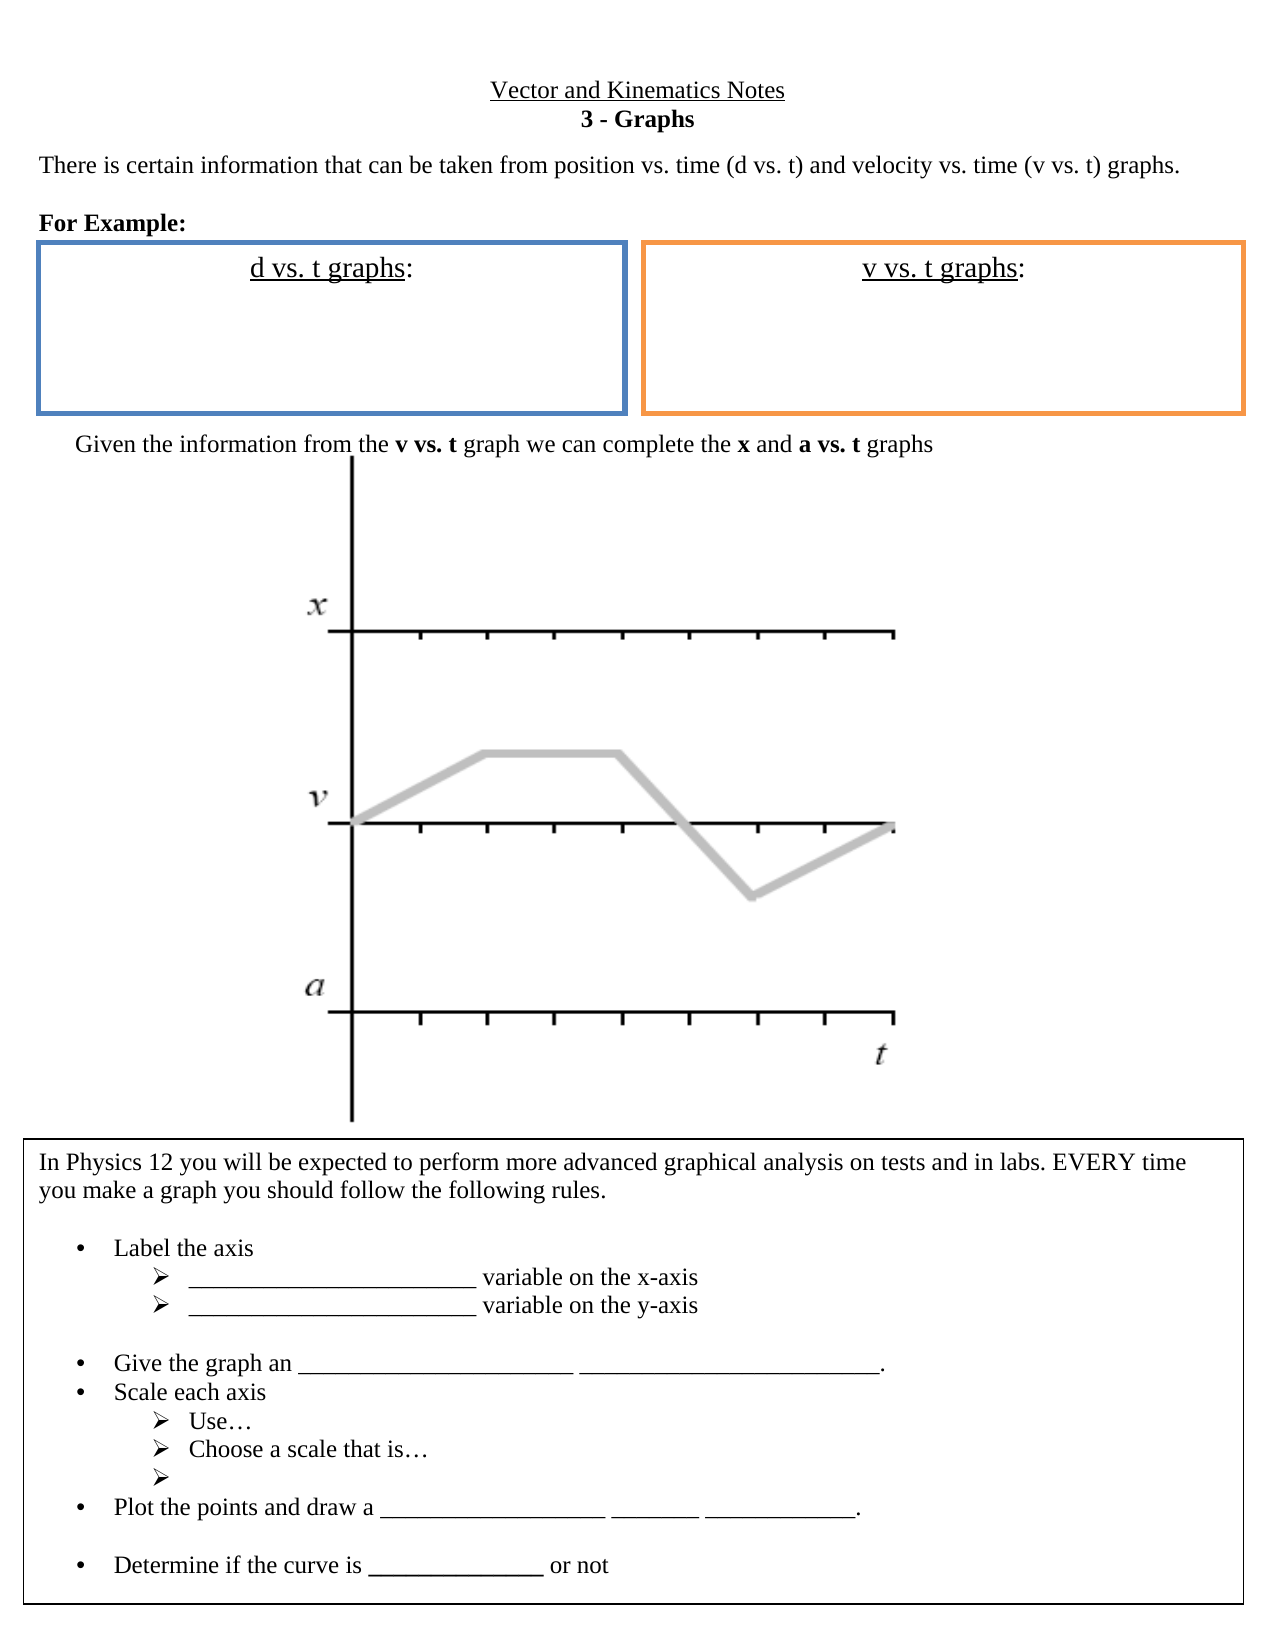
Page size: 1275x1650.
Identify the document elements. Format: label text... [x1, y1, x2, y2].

text 3 - Graphs [75, 104, 1200, 132]
text Vector and Kinematics Notes [75, 75, 1200, 104]
text Given the information from the v vs. t graph we can complete the x and a vs. t graphs [75, 429, 1200, 458]
